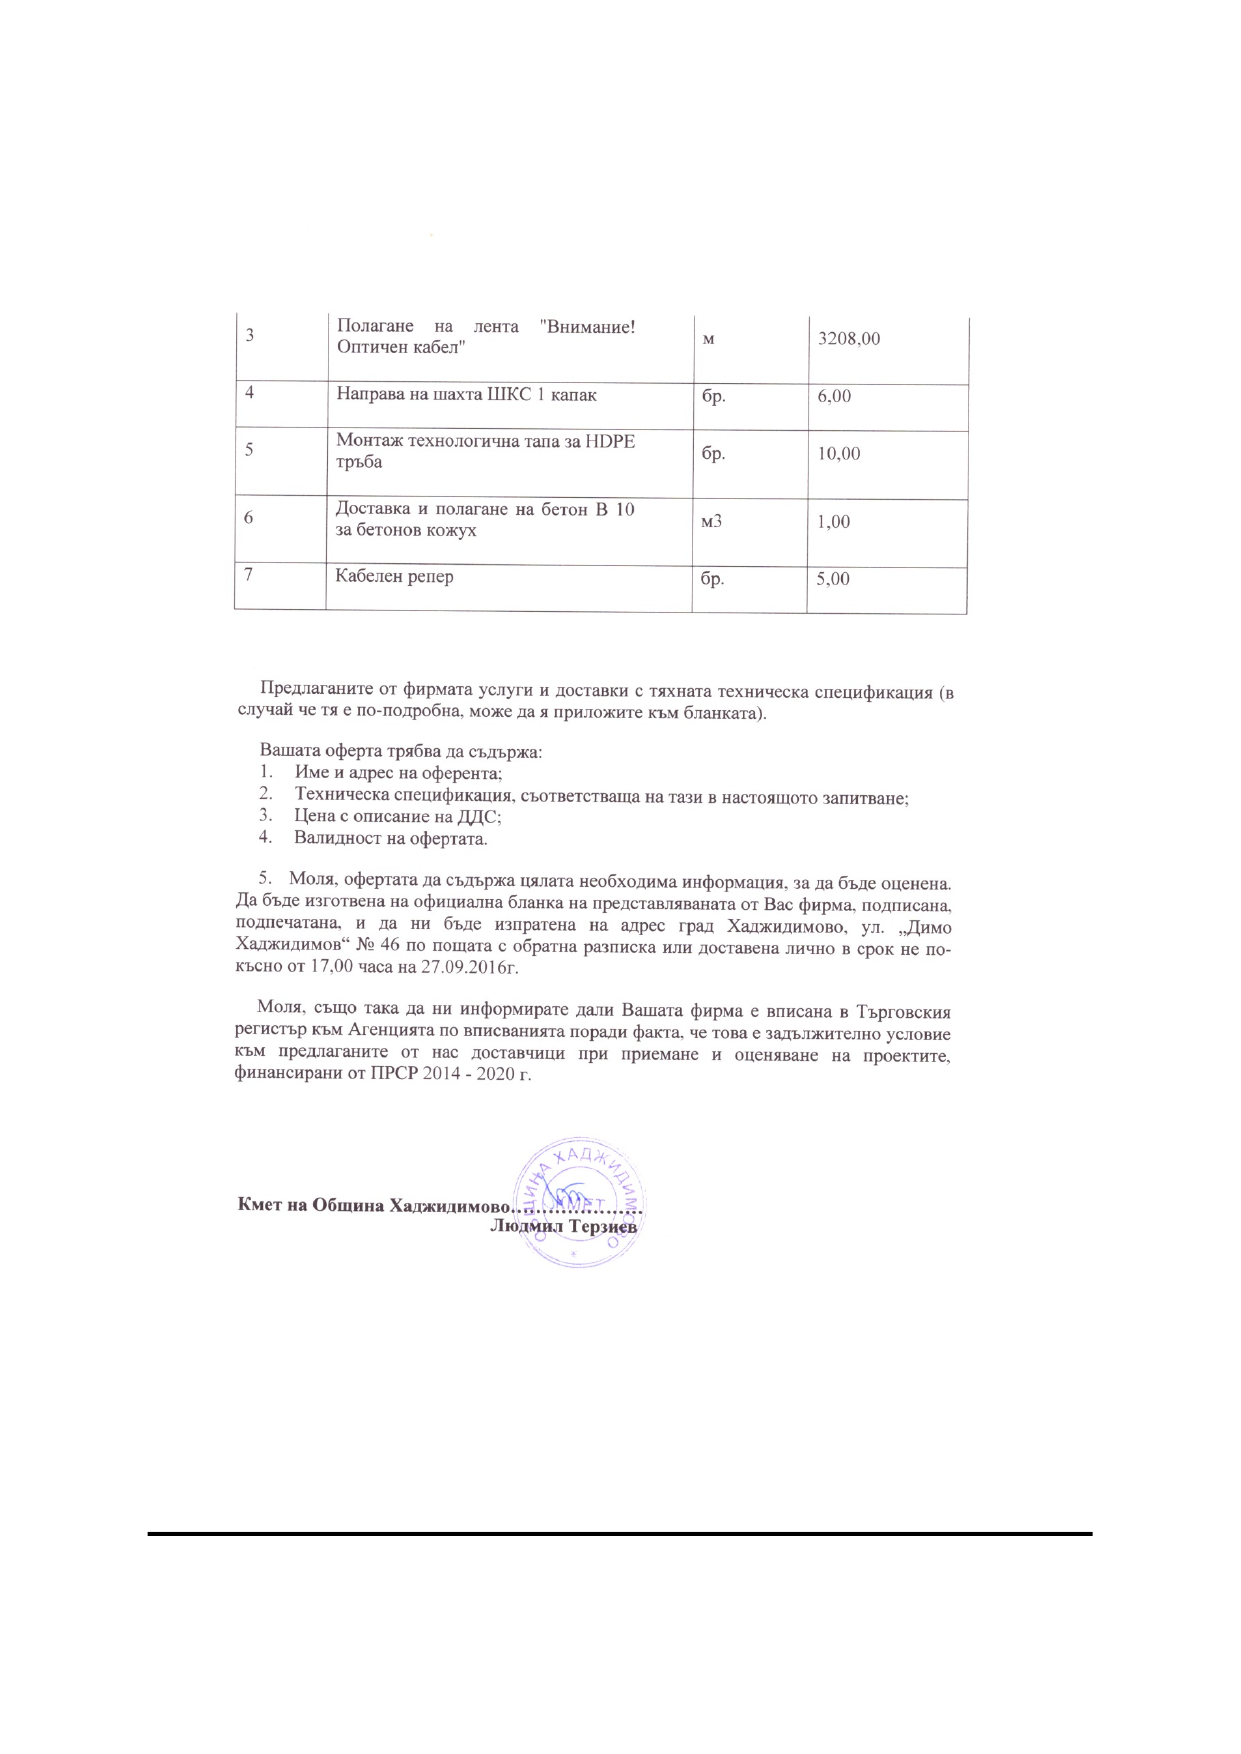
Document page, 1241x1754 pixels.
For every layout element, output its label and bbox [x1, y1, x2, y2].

picture [147, 200, 1093, 1536]
